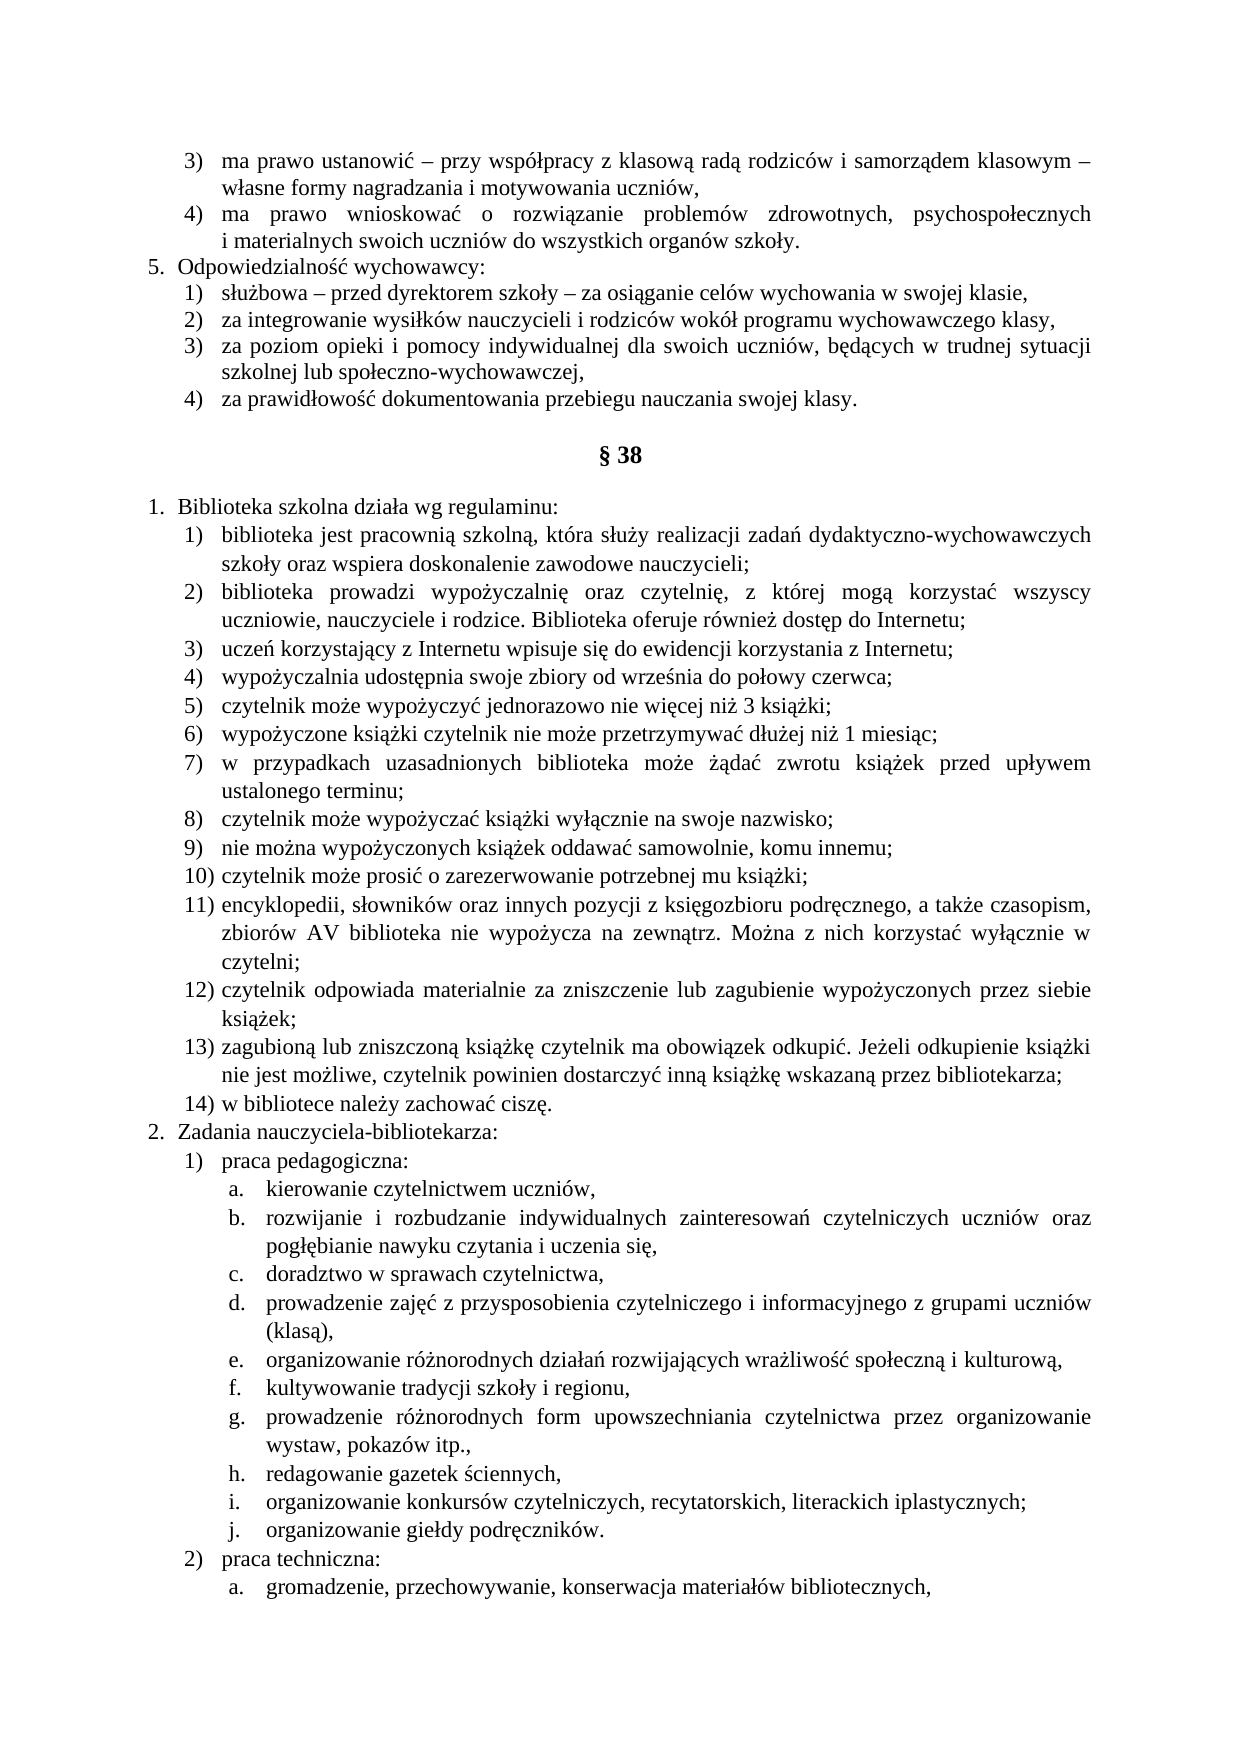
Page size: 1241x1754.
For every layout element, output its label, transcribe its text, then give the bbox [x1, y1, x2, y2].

list za integrowanie wysiłków nauczycieli i rodziców wokół programu wychowawczego klasy, [184, 306, 1093, 332]
list organizowanie różnorodnych działań rozwijających wrażliwość społeczną i kulturową, [228, 1346, 1093, 1372]
list zagubioną lub zniszczoną książkę czytelnik ma obowiązek odkupić. Jeżeli odkupienie książki nie jest możliwe, czytelnik powinien dostarczyć inną książkę wskazaną przez bibliotekarza; [184, 1033, 1093, 1088]
list służbowa – przed dyrektorem szkoły – za osiąganie celów wychowania w swojej klasie, [184, 279, 1093, 306]
list ma prawo ustanowić – przy współpracy z klasową radą rodziców i samorządem klasowym – własne formy nagradzania i motywowania uczniów, [184, 148, 1093, 200]
list czytelnik odpowiada materialnie za zniszczenie lub zagubienie wypożyczonych przez siebie książek; [184, 976, 1093, 1031]
list Zadania nauczyciela-bibliotekarza: [148, 1118, 1093, 1145]
list biblioteka prowadzi wypożyczalnię oraz czytelnię, z której mogą korzystać wszyscy uczniowie, nauczyciele i rodzice. Biblioteka oferuje również dostęp do Internetu; [184, 578, 1093, 633]
list doradztwo w sprawach czytelnictwa, [228, 1261, 1093, 1287]
list uczeń korzystający z Internetu wpisuje się do ewidencji korzystania z Internetu; [184, 635, 1093, 661]
list czytelnik może wypożyczać książki wyłącznie na swoje nazwisko; [184, 806, 1093, 832]
list czytelnik może wypożyczyć jednorazowo nie więcej niż 3 książki; [184, 692, 1093, 718]
list Odpowiedzialność wychowawcy: [148, 253, 1093, 279]
list kierowanie czytelnictwem uczniów, [228, 1175, 1093, 1202]
list wypożyczone książki czytelnik nie może przetrzymywać dłużej niż 1 miesiąc; [184, 720, 1093, 747]
list praca pedagogiczna: [184, 1147, 1093, 1173]
list prowadzenie różnorodnych form upowszechniania czytelnictwa przez organizowanie wystaw, pokazów itp., [228, 1403, 1093, 1457]
subtitle § 38 [148, 440, 1093, 469]
list ma prawo wnioskować o rozwiązanie problemów zdrowotnych, psychospołecznych i materialnych swoich uczniów do wszystkich organów szkoły. [184, 200, 1093, 253]
list nie można wypożyczonych książek oddawać samowolnie, komu innemu; [184, 834, 1093, 860]
list w przypadkach uzasadnionych biblioteka może żądać zwrotu książek przed upływem ustalonego terminu; [184, 749, 1093, 803]
list praca techniczna: [184, 1545, 1093, 1571]
list organizowanie giełdy podręczników. [228, 1516, 1093, 1543]
list wypożyczalnia udostępnia swoje zbiory od września do połowy czerwca; [184, 663, 1093, 690]
list Biblioteka szkolna działa wg regulaminu: [148, 493, 1093, 519]
list encyklopedii, słowników oraz innych pozycji z księgozbioru podręcznego, a także czasopism, zbiorów AV biblioteka nie wypożycza na zewnątrz. Można z nich korzystać wyłącznie w czytelni; [184, 891, 1093, 974]
list w bibliotece należy zachować ciszę. [184, 1090, 1093, 1116]
list rozwijanie i rozbudzanie indywidualnych zainteresowań czytelniczych uczniów oraz pogłębianie nawyku czytania i uczenia się, [228, 1204, 1093, 1258]
list za poziom opieki i pomocy indywidualnej dla swoich uczniów, będących w trudnej sytuacji szkolnej lub społeczno-wychowawczej, [184, 332, 1093, 385]
list biblioteka jest pracownią szkolną, która służy realizacji zadań dydaktyczno-wychowawczych szkoły oraz wspiera doskonalenie zawodowe nauczycieli; [184, 521, 1093, 576]
list organizowanie konkursów czytelniczych, recytatorskich, literackich iplastycznych; [228, 1488, 1093, 1514]
list kultywowanie tradycji szkoły i regionu, [228, 1374, 1093, 1401]
list gromadzenie, przechowywanie, konserwacja materiałów bibliotecznych, [228, 1573, 1093, 1600]
list czytelnik może prosić o zarezerwowanie potrzebnej mu książki; [184, 862, 1093, 889]
list prowadzenie zajęć z przysposobienia czytelniczego i informacyjnego z grupami uczniów (klasą), [228, 1289, 1093, 1344]
list redagowanie gazetek ściennych, [228, 1459, 1093, 1486]
list za prawidłowość dokumentowania przebiegu nauczania swojej klasy. [184, 385, 1093, 411]
